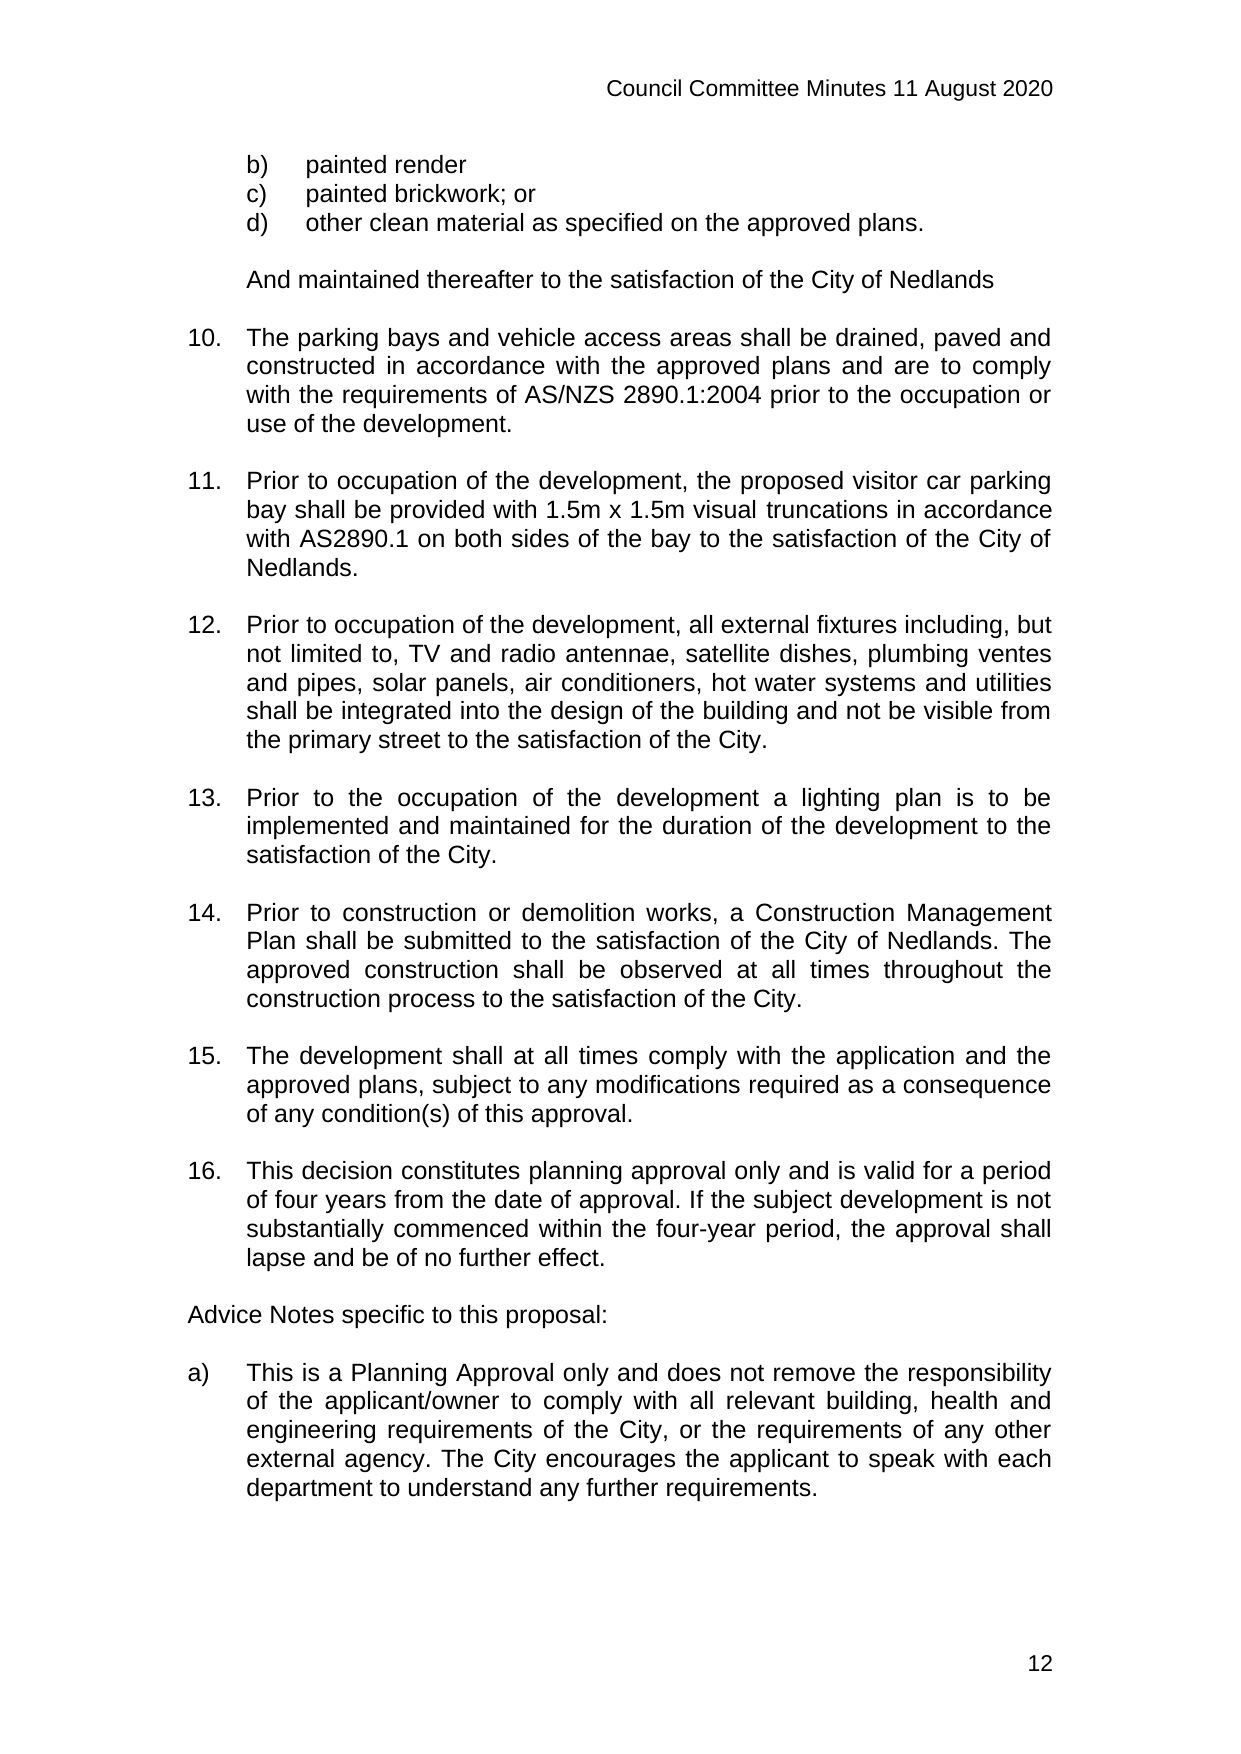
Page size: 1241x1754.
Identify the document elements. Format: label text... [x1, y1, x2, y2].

text Advice Notes specific to this proposal: [187, 1300, 1053, 1329]
list other clean material as specified on the approved plans. [246, 207, 1053, 236]
list painted brickwork; or [246, 179, 1053, 207]
list Prior to the occupation of the development a lighting plan is to be implemented and maintained for the duration of the development to the satisfaction of the City. [187, 782, 1053, 869]
list The development shall at all times comply with the application and the approved plans, subject to any modifications required as a consequence of any condition(s) of this approval. [187, 1041, 1053, 1127]
text And maintained thereafter to the satisfaction of the City of Nedlands [246, 265, 1053, 294]
list Prior to construction or demolition works, a Construction Management Plan shall be submitted to the satisfaction of the City of Nedlands. The approved construction shall be observed at all times throughout the construction process to the satisfaction of the City. [187, 897, 1053, 1012]
list Prior to occupation of the development, all external fixtures including, but not limited to, TV and radio antennae, satellite dishes, plumbing ventes and pipes, solar panels, air conditioners, hot water systems and utilities shall be integrated into the design of the building and not be visible from the primary street to the satisfaction of the City. [187, 610, 1053, 754]
list This decision constitutes planning approval only and is valid for a period of four years from the date of approval. If the subject development is not substantially commenced within the four-year period, the approval shall lapse and be of no further effect. [187, 1156, 1053, 1271]
list painted render [246, 150, 1053, 179]
list This is a Planning Approval only and does not remove the responsibility of the applicant/owner to comply with all relevant building, health and engineering requirements of the City, or the requirements of any other external agency. The City encourages the applicant to speak with each department to understand any further requirements. [187, 1357, 1053, 1501]
list The parking bays and vehicle access areas shall be drained, paved and constructed in accordance with the approved plans and are to comply with the requirements of AS/NZS 2890.1:2004 prior to the occupation or use of the development. [187, 322, 1053, 437]
list Prior to occupation of the development, the proposed visitor car parking bay shall be provided with 1.5m x 1.5m visual truncations in accordance with AS2890.1 on both sides of the bay to the satisfaction of the City of Nedlands. [187, 466, 1053, 581]
